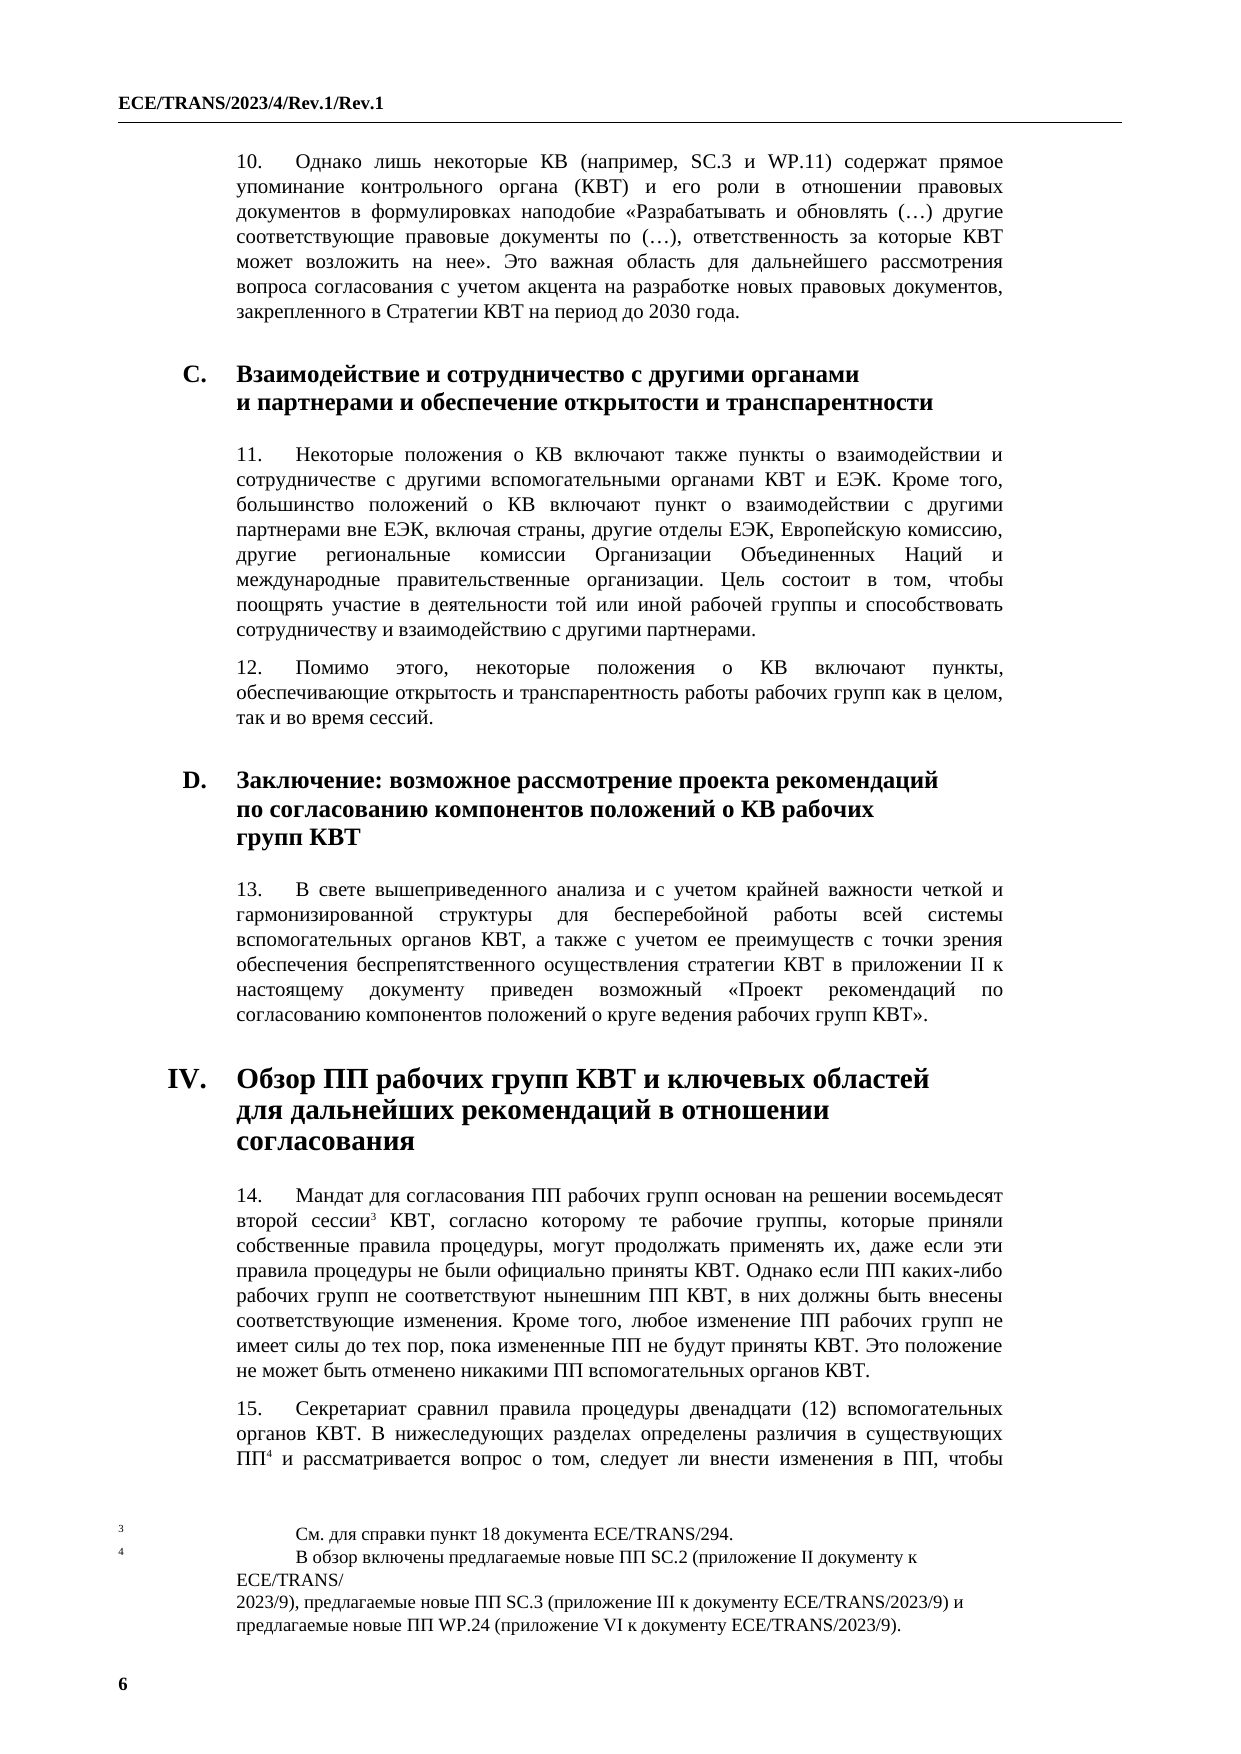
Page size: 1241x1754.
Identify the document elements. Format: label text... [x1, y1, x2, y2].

text 11. Некоторые положения о КВ включают также пункты о взаимодействии и сотрудничестве с другими вспомогательными органами КВТ и ЕЭК. Кроме того, большинство положений о КВ включают пункт о взаимодействии с другими партнерами вне ЕЭК, включая страны, другие отделы ЕЭК, Европейскую комиссию, другие региональные комиссии Организации Объединенных Наций и международные правительственные организации. Цель состоит в том, чтобы поощрять участие в деятельности той или иной рабочей группы и способствовать сотрудничеству и взаимодействию с другими партнерами. [236, 441, 1004, 641]
text 13. В свете вышеприведенного анализа и с учетом крайней важности четкой и гармонизированной структуры для бесперебойной работы всей системы вспомогательных органов КВТ, а также с учетом ее преимуществ с точки зрения обеспечения беспрепятственного осуществления стратегии КВТ в приложении II к настоящему документу приведен возможный «Проект рекомендаций по согласованию компонентов положений о круге ведения рабочих групп КВТ». [236, 876, 1004, 1026]
text 14. Мандат для согласования ПП рабочих групп основан на решении восемьдесят второй сессии КВТ, согласно которому те рабочие группы, которые приняли собственные правила процедуры, могут продолжать применять их, даже если эти правила процедуры не были официально приняты КВТ. Однако если ПП каких-либо рабочих групп не соответствуют нынешним ПП КВТ, в них должны быть внесены соответствующие изменения. Кроме того, любое изменение ПП рабочих групп не имеет силы до тех пор, пока измененные ПП не будут приняты КВТ. Это положение не может быть отменено никакими ПП вспомогательных органов КВТ. [236, 1182, 1004, 1382]
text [236, 1394, 1004, 1469]
text C. Взаимодействие и сотрудничество с другими органами и партнерами и обеспечение открытости и транспарентности [118, 360, 1004, 416]
text IV. Обзор ПП рабочих групп КВТ и ключевых областей для дальнейших рекомендаций в отношении согласования [118, 1063, 1004, 1157]
text 12. Помимо этого, некоторые положения о КВ включают пункты, обеспечивающие открытость и транспарентность работы рабочих групп как в целом, так и во время сессий. [236, 654, 1004, 729]
text 10. Однако лишь некоторые КВ (например, SC.3 и WP.11) содержат прямое упоминание контрольного органа (КВТ) и его роли в отношении правовых документов в формулировках наподобие «Разрабатывать и обновлять (…) другие соответствующие правовые документы по (…), ответственность за которые КВТ может возложить на нее». Это важная область для дальнейшего рассмотрения вопроса согласования с учетом акцента на разработке новых правовых документов, закрепленного в Стратегии КВТ на период до 2030 года. [236, 148, 1004, 323]
text D. Заключение: возможное рассмотрение проекта рекомендаций по согласованию компонентов положений о КВ рабочих групп КВТ [118, 766, 1004, 851]
